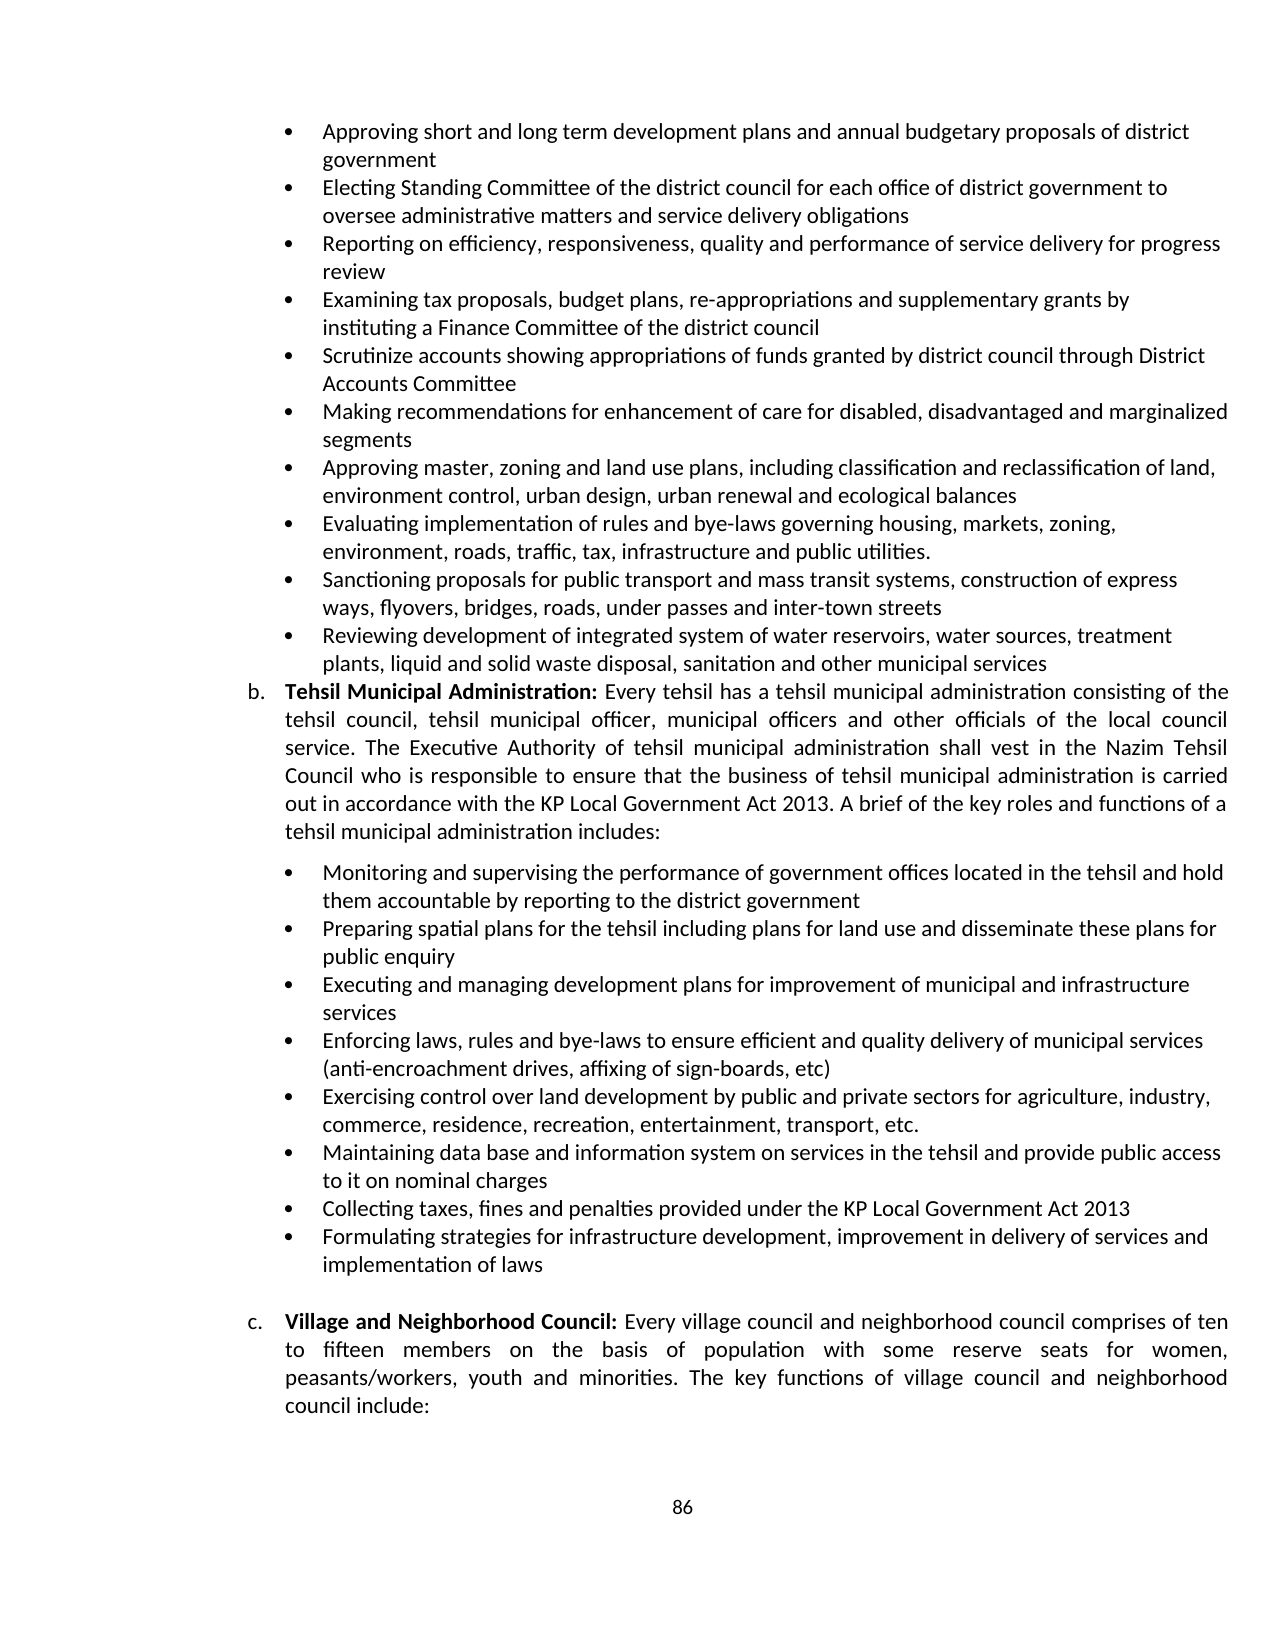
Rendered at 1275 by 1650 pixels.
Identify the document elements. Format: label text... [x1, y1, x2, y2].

list Making recommendations for enhancement of care for disabled, disadvantaged and marginalized segments [285, 397, 1230, 453]
list Tehsil Municipal Administration: Every tehsil has a tehsil municipal administration consisting of the tehsil council, tehsil municipal officer, municipal officers and other officials of the local council service. The Executive Authority of tehsil municipal administration shall vest in the Nazim Tehsil Council who is responsible to ensure that the business of tehsil municipal administration is carried out in accordance with the KP Local Government Act 2013. A brief of the key roles and functions of a tehsil municipal administration includes: [247, 677, 1230, 846]
list Reviewing development of integrated system of water reservoirs, water sources, treatment plants, liquid and solid waste disposal, sanitation and other municipal services [285, 621, 1230, 677]
list Reporting on efficiency, responsiveness, quality and performance of service delivery for progress review [285, 229, 1230, 285]
list Executing and managing development plans for improvement of municipal and infrastructure services [285, 970, 1230, 1026]
list Monitoring and supervising the performance of government offices located in the tehsil and hold them accountable by reporting to the district government [285, 858, 1230, 914]
list Scrutinize accounts showing appropriations of funds granted by district council through District Accounts Committee [285, 341, 1230, 397]
list Collecting taxes, fines and penalties provided under the KP Local Government Act 2013 [285, 1194, 1230, 1222]
list Approving master, zoning and land use plans, including classification and reclassification of land, environment control, urban design, urban renewal and ecological balances [285, 453, 1230, 509]
list Examining tax proposals, budget plans, re-appropriations and supplementary grants by instituting a Finance Committee of the district council [285, 285, 1230, 341]
list Evaluating implementation of rules and bye-laws governing housing, markets, zoning, environment, roads, traffic, tax, infrastructure and public utilities. [285, 509, 1230, 565]
list Exercising control over land development by public and private sectors for agriculture, industry, commerce, residence, recreation, entertainment, transport, etc. [285, 1082, 1230, 1138]
list Maintaining data base and information system on services in the tehsil and provide public access to it on nominal charges [285, 1138, 1230, 1194]
list Approving short and long term development plans and annual budgetary proposals of district government [285, 117, 1230, 173]
list Formulating strategies for infrastructure development, improvement in delivery of services and implementation of laws [285, 1222, 1230, 1278]
list Village and Neighborhood Council: Every village council and neighborhood council comprises of ten to fifteen members on the basis of population with some reserve seats for women, peasants/workers, youth and minorities. The key functions of village council and neighborhood council include: [247, 1307, 1230, 1419]
list Sanctioning proposals for public transport and mass transit systems, construction of express ways, flyovers, bridges, roads, under passes and inter-town streets [285, 565, 1230, 621]
list Preparing spatial plans for the tehsil including plans for land use and disseminate these plans for public enquiry [285, 914, 1230, 970]
list Electing Standing Committee of the district council for each office of district government to oversee administrative matters and service delivery obligations [285, 173, 1230, 229]
list Enforcing laws, rules and bye-laws to ensure efficient and quality delivery of municipal services (anti-encroachment drives, affixing of sign-boards, etc) [285, 1026, 1230, 1082]
